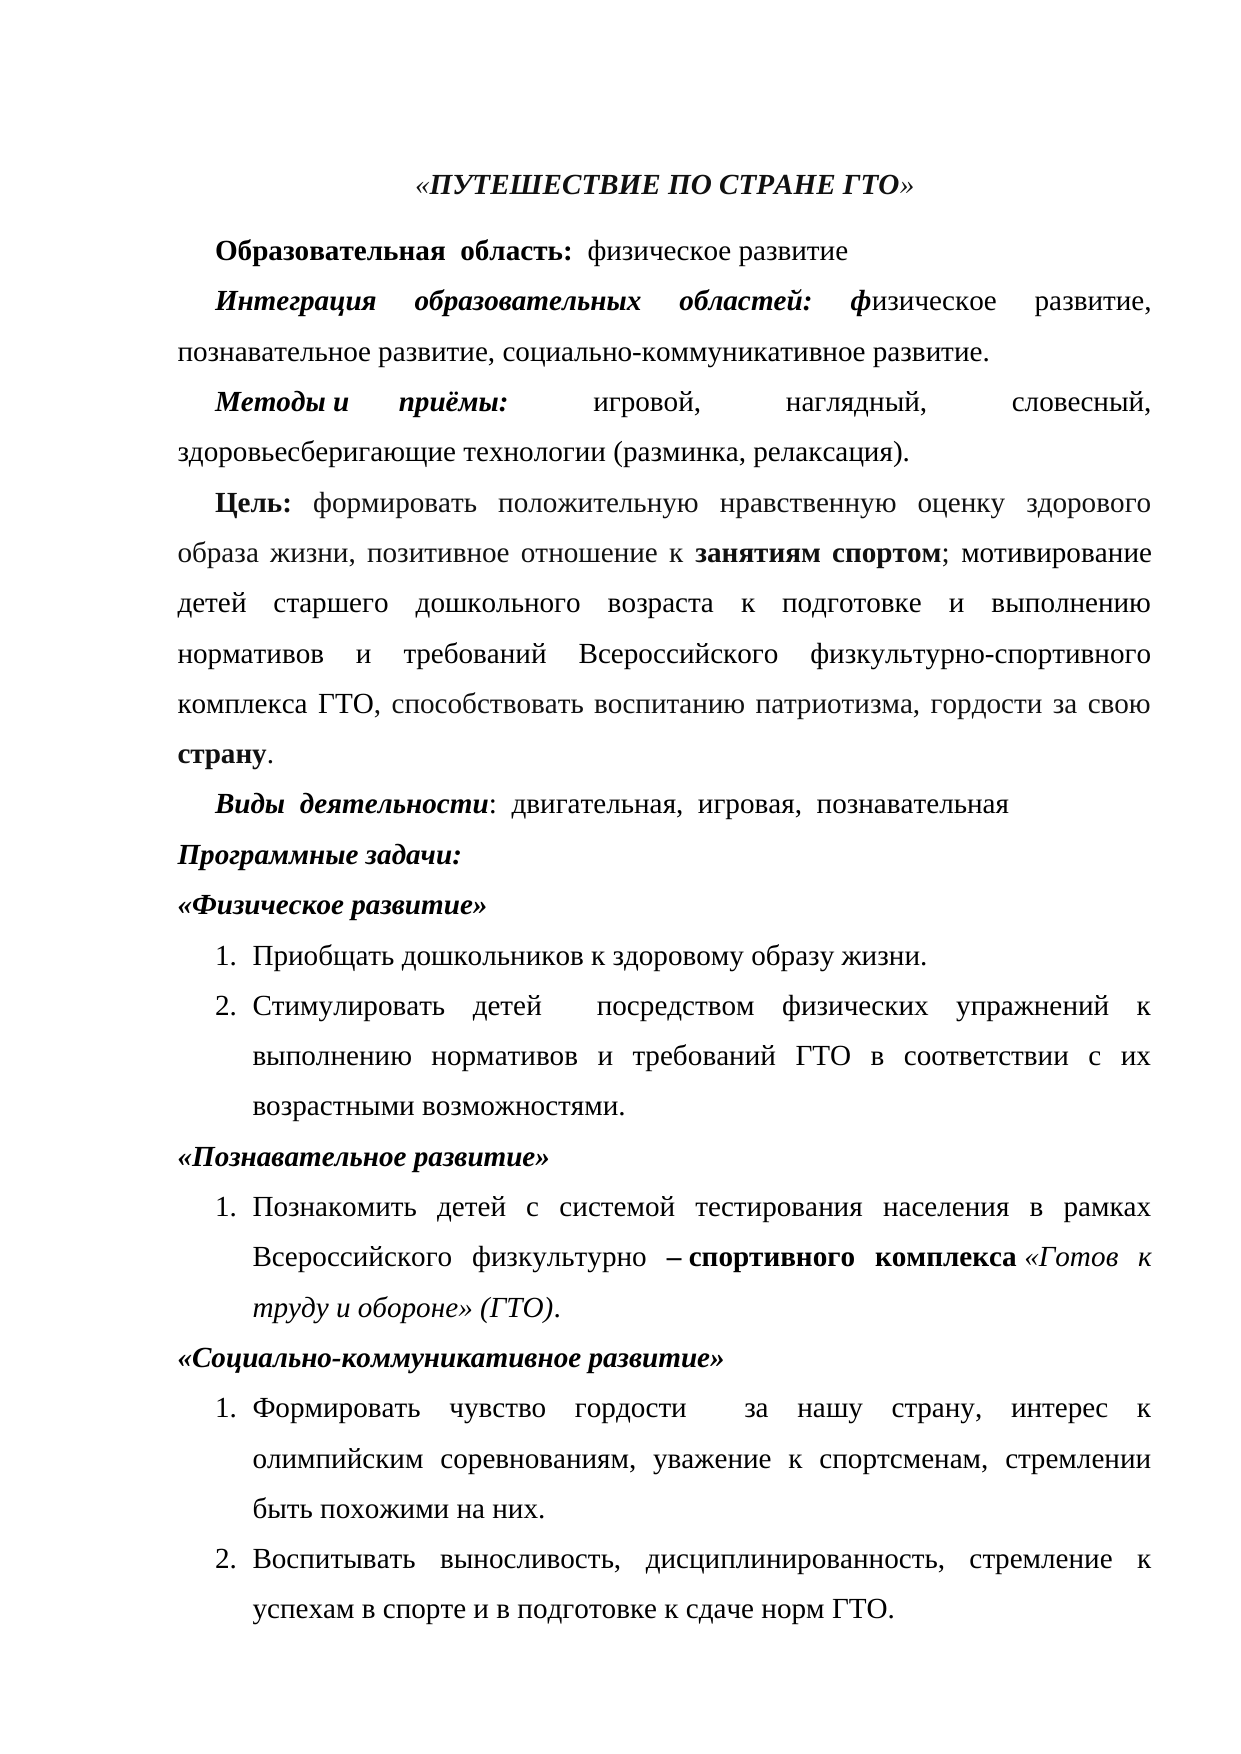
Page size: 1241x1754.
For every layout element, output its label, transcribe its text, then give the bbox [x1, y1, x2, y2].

list Формировать чувство гордости за нашу страну, интерес к олимпийским соревнованиям, уважение к спортсменам, стремлении быть похожими на них. [215, 1390, 1152, 1524]
text Образовательная область: физическое развитие [177, 233, 1152, 267]
text «ПУТЕШЕСТВИЕ ПО СТРАНЕ ГТО» [177, 167, 1152, 201]
text «Познавательное развитие» [177, 1139, 1152, 1172]
text Виды деятельности: двигательная, игровая, познавательная [177, 787, 1152, 820]
text Программные задачи: [177, 837, 1152, 871]
list Познакомить детей с системой тестирования населения в рамках Всероссийского физкультурно – спортивного комплекса «Готов к труду и обороне» (ГТО). [215, 1189, 1152, 1323]
list Приобщать дошкольников к здоровому образу жизни. [215, 938, 1152, 971]
text Методы и приёмы: игровой, наглядный, словесный, здоровьесберигающие технологии (разминка, релаксация). [177, 384, 1152, 468]
text Интеграция образовательных областей: физическое развитие, познавательное развитие, социально-коммуникативное развитие. [177, 283, 1152, 367]
list Воспитывать выносливость, дисциплинированность, стремление к успехам в спорте и в подготовке к сдаче норм ГТО. [215, 1541, 1152, 1625]
text «Социально-коммуникативное развитие» [177, 1340, 1152, 1374]
list Стимулировать детей посредством физических упражнений к выполнению нормативов и требований ГТО в соответствии с их возрастными возможностями. [215, 988, 1152, 1122]
text «Физическое развитие» [177, 887, 1152, 921]
text Цель: формировать положительную нравственную оценку здорового образа жизни, позитивное отношение к занятиям спортом; мотивирование детей старшего дошкольного возраста к подготовке и выполнению нормативов и требований Всероссийского физкультурно-спортивного комплекса ГТО, способствовать воспитанию патриотизма, гордости за свою страну. [177, 485, 1152, 770]
